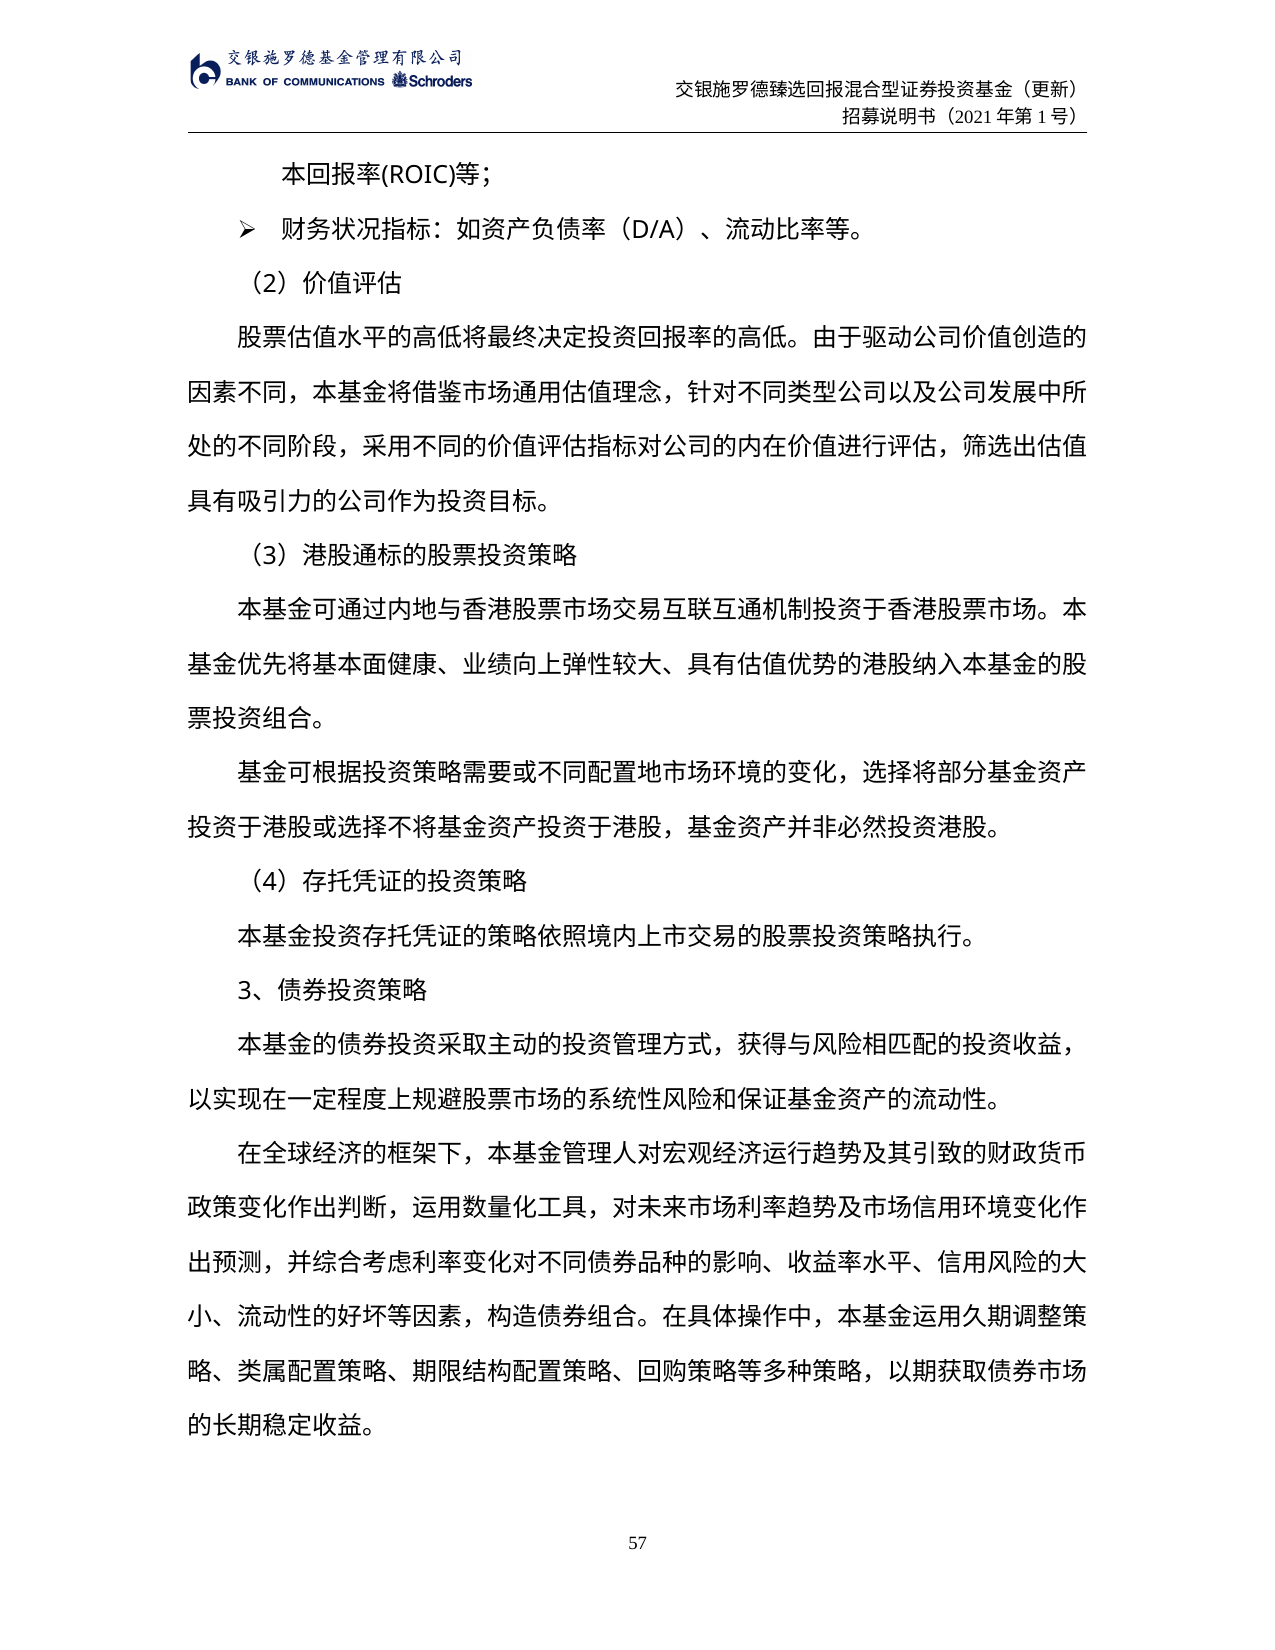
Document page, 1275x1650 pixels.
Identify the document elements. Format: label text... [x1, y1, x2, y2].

text 本基金的债券投资采取主动的投资管理方式，获得与风险相匹配的投资收益，以实现在一定程度上规避股票市场的系统性风险和保证基金资产的流动性。 [187, 1025, 1087, 1115]
text （3）港股通标的股票投资策略 [187, 535, 1087, 572]
text （4）存托凭证的投资策略 [187, 862, 1087, 898]
list 财务状况指标：如资产负债率（D/A）、流动比率等。 [237, 209, 1087, 245]
text 在全球经济的框架下，本基金管理人对宏观经济运行趋势及其引致的财政货币政策变化作出判断，运用数量化工具，对未来市场利率趋势及市场信用环境变化作出预测，并综合考虑利率变化对不同债券品种的影响、收益率水平、信用风险的大小、流动性的好坏等因素，构造债券组合。在具体操作中，本基金运用久期调整策略、类属配置策略、期限结构配置策略、回购策略等多种策略，以期获取债券市场的长期稳定收益。 [187, 1133, 1087, 1442]
text 股票估值水平的高低将最终决定投资回报率的高低。由于驱动公司价值创造的因素不同，本基金将借鉴市场通用估值理念，针对不同类型公司以及公司发展中所处的不同阶段，采用不同的价值评估指标对公司的内在价值进行评估，筛选出估值具有吸引力的公司作为投资目标。 [187, 318, 1087, 517]
text 基金可根据投资策略需要或不同配置地市场环境的变化，选择将部分基金资产投资于港股或选择不将基金资产投资于港股，基金资产并非必然投资港股。 [187, 753, 1087, 843]
text （2）价值评估 [187, 263, 1087, 300]
text 3、债券投资策略 [187, 970, 1087, 1007]
picture [190, 50, 472, 89]
text 本基金投资存托凭证的策略依照境内上市交易的股票投资策略执行。 [187, 916, 1087, 952]
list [237, 155, 1087, 191]
text 本基金可通过内地与香港股票市场交易互联互通机制投资于香港股票市场。本基金优先将基本面健康、业绩向上弹性较大、具有估值优势的港股纳入本基金的股票投资组合。 [187, 590, 1087, 735]
